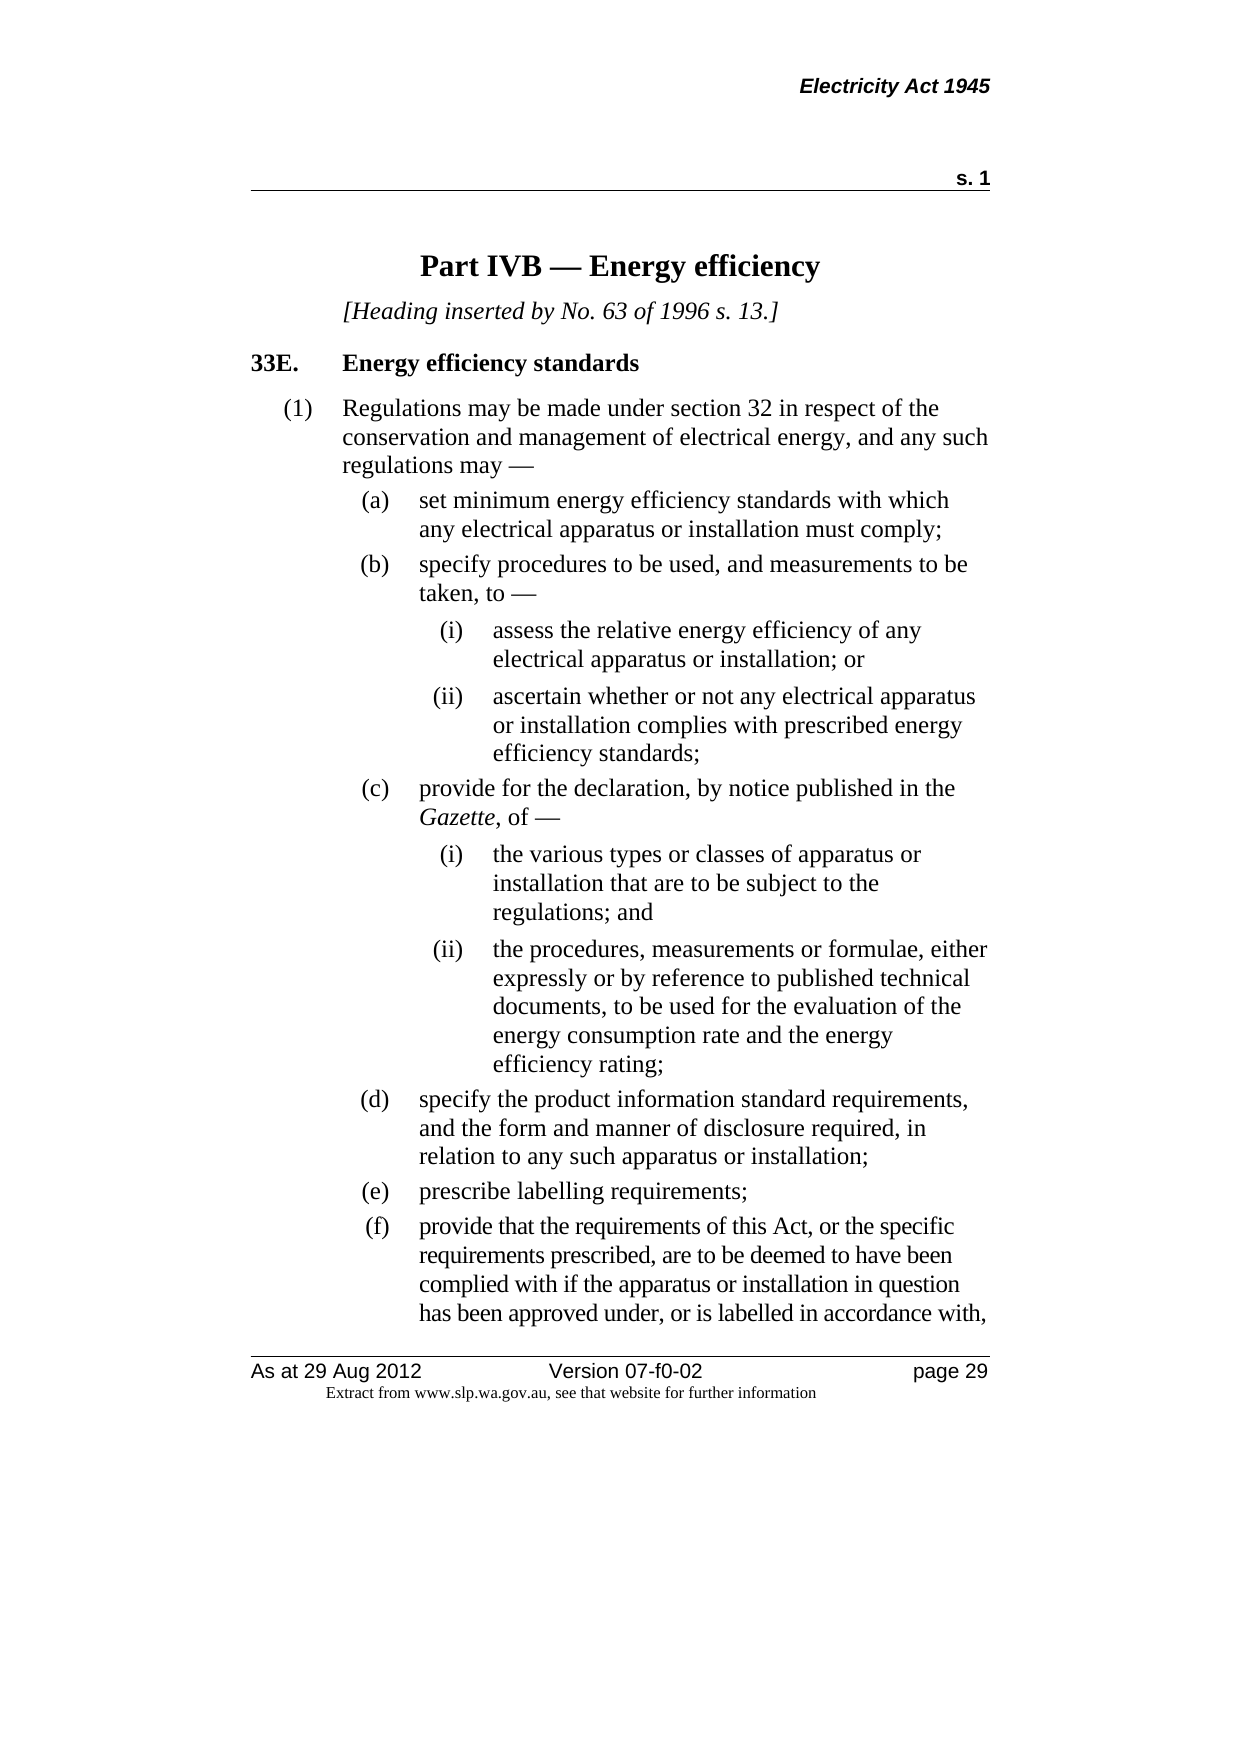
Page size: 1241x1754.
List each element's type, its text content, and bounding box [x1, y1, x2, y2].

text (ii) ascertain whether or not any electrical apparatus or installation complies with prescribed energy efficiency standards; [251, 681, 990, 767]
subtitle 33E. Energy efficiency standards [251, 348, 990, 376]
text (b) specify procedures to be used, and measurements to be taken, to — [251, 549, 990, 607]
text (1) Regulations may be made under section 32 in respect of the conservation and management of electrical energy, and any such regulations may — [251, 393, 990, 479]
text (i) the various types or classes of apparatus or installation that are to be subject to the regulations; and [251, 839, 990, 926]
text (d) specify the product information standard requirements, and the form and manner of disclosure required, in relation to any such apparatus or installation; [251, 1084, 990, 1170]
text (a) set minimum energy efficiency standards with which any electrical apparatus or installation must comply; [251, 486, 990, 543]
text (ii) the procedures, measurements or formulae, either expressly or by reference to published technical documents, to be used for the evaluation of the energy consumption rate and the energy efficiency rating; [251, 934, 990, 1078]
text (i) assess the relative energy efficiency of any electrical apparatus or installation; or [251, 615, 990, 673]
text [251, 1211, 990, 1326]
text (c) provide for the declaration, by notice published in the Gazette, of — [251, 773, 990, 831]
subtitle [Heading inserted by No. 63 of 1996 s. 13.] [252, 296, 990, 325]
text (e) prescribe labelling requirements; [251, 1176, 990, 1205]
subtitle Part IVB — Energy efficiency [251, 247, 990, 283]
